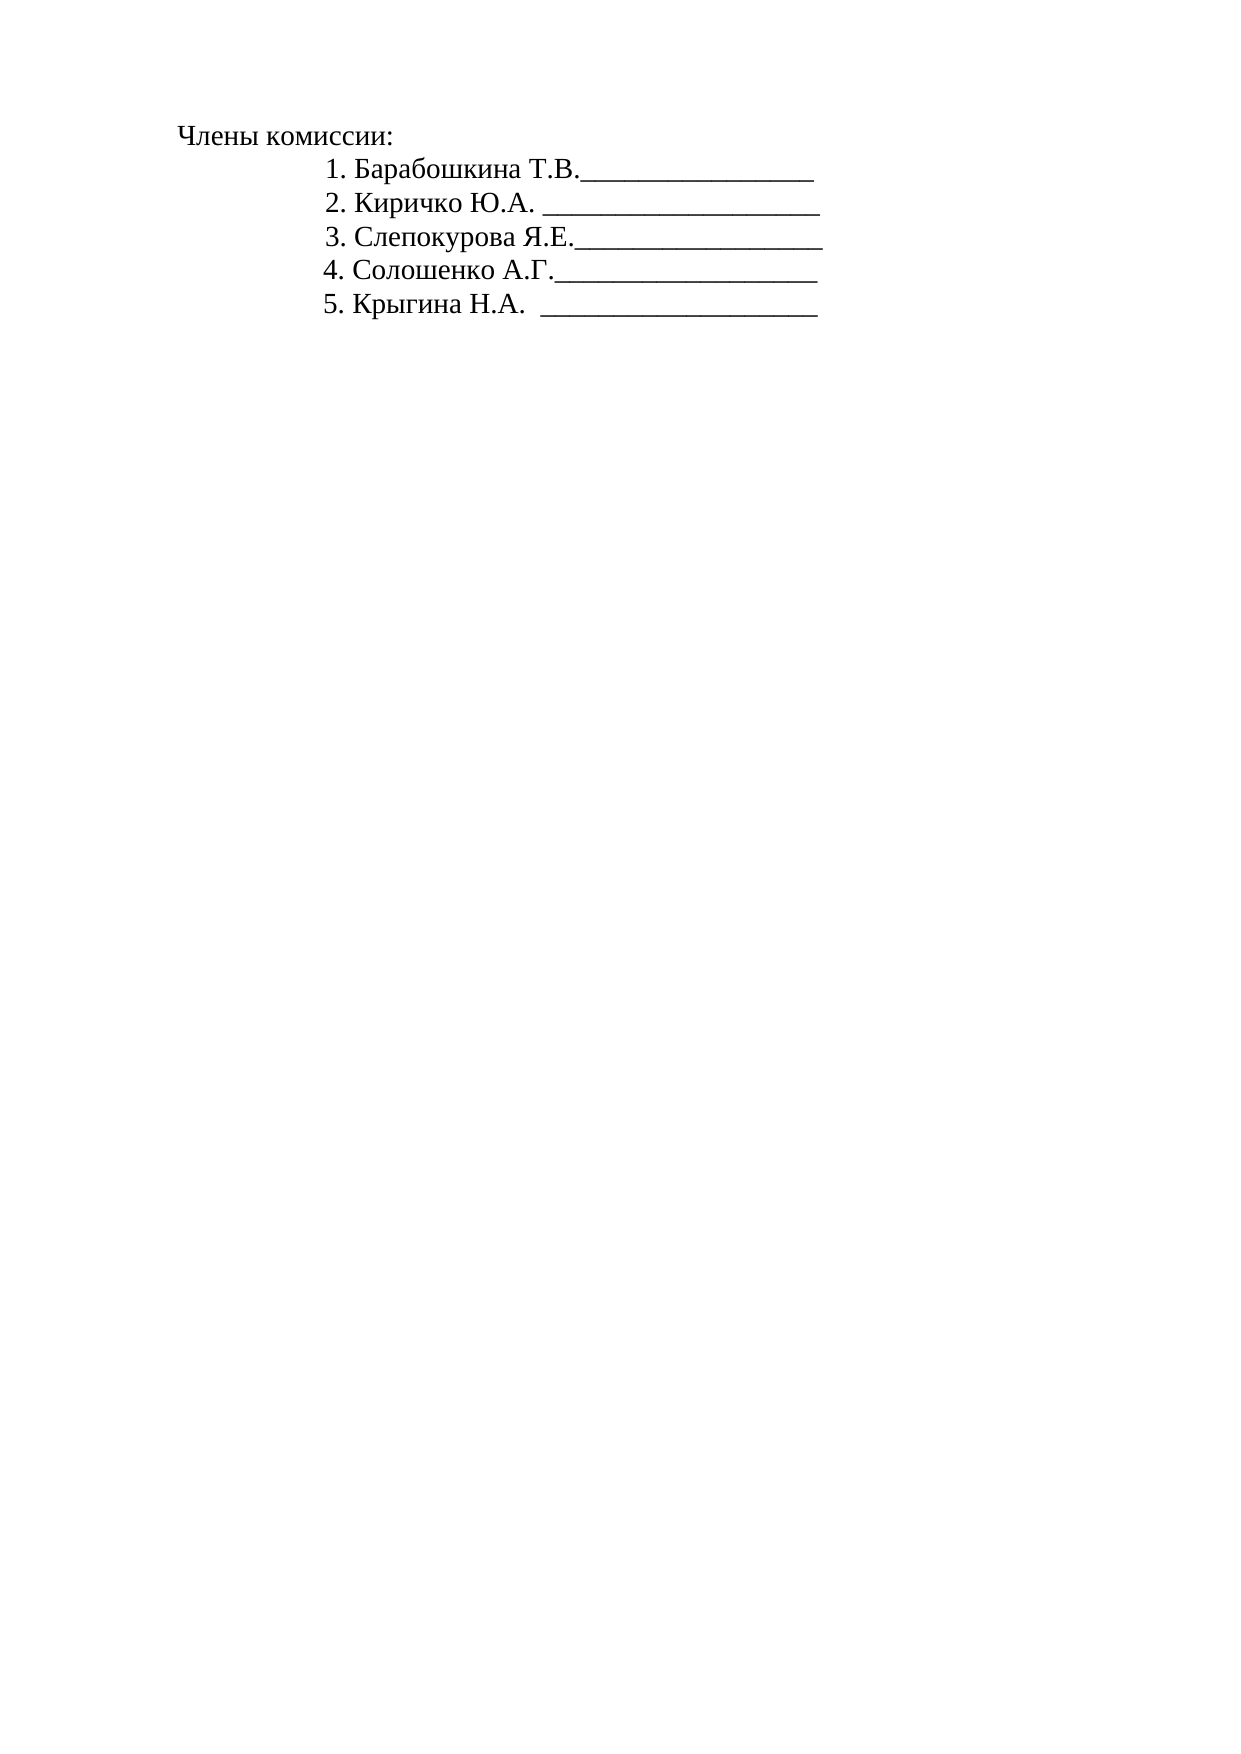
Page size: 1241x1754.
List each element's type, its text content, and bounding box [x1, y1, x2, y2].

text 4. Солошенко А.Г.__________________ [118, 252, 1181, 286]
text 2. Киричко Ю.А. ___________________ [118, 185, 1181, 219]
text Члены комиссии: [118, 118, 1181, 152]
text 3. Слепокурова Я.Е._________________ [118, 219, 1181, 252]
text 5. Крыгина Н.А. ___________________ [118, 286, 1181, 319]
text 1. Барабошкина Т.В.________________ [118, 152, 1181, 185]
